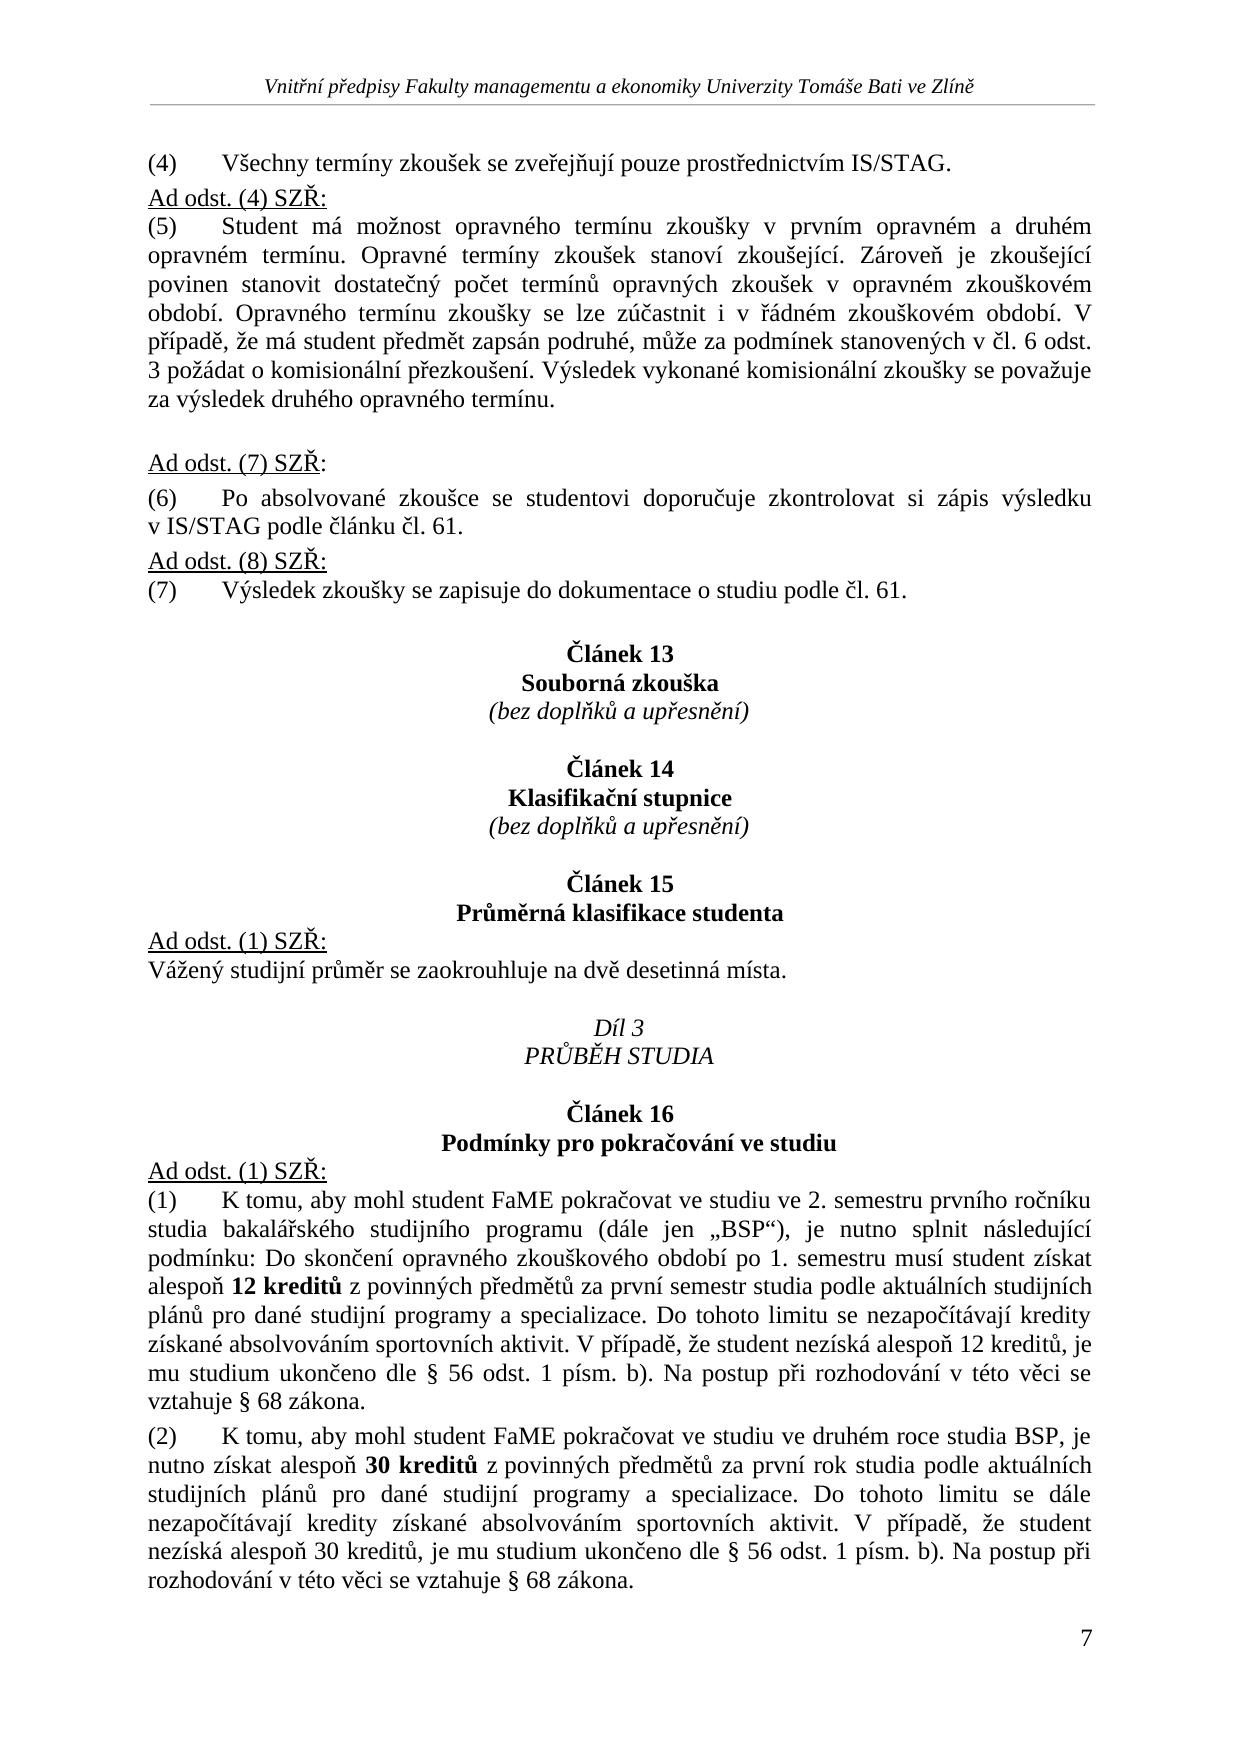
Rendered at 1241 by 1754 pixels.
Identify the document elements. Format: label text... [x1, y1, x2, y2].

list K tomu, aby mohl student FaME pokračovat ve studiu ve 2. semestru prvního ročníku studia bakalářského studijního programu (dále jen „BSP“), je nutno splnit následující podmínku: Do skončení opravného zkouškového období po 1. semestru musí student získat alespoň 12 kreditů z povinných předmětů za první semestr studia podle aktuálních studijních plánů pro dané studijní programy a specializace. Do tohoto limitu se nezapočítávají kredity získané absolvováním sportovních aktivit. V případě, že student nezíská alespoň 12 kreditů, je mu studium ukončeno dle § 56 odst. 1 písm. b). Na postup při rozhodování v této věci se vztahuje § 68 zákona. [148, 1185, 1093, 1415]
text Ad odst. (7) SZŘ: [148, 448, 1093, 476]
subtitle Vážený studijní průměr se zaokrouhluje na dvě desetinná místa. [148, 955, 1093, 984]
text Díl 3 [148, 1013, 1093, 1041]
subtitle Podmínky pro pokračování ve studiu [185, 1128, 1093, 1156]
subtitle Článek 16 [148, 1099, 1093, 1128]
text Ad odst. (4) SZŘ: [148, 183, 1093, 211]
text Článek 13 [148, 639, 1093, 668]
subtitle Souborná zkouška [148, 668, 1093, 696]
text Ad odst. (8) SZŘ: [148, 546, 1093, 575]
subtitle Ad odst. (1) SZŘ: [148, 926, 1093, 955]
list Student má možnost opravného termínu zkoušky v prvním opravném a druhém opravném termínu. Opravné termíny zkoušek stanoví zkoušející. Zároveň je zkoušející povinen stanovit dostatečný počet termínů opravných zkoušek v opravném zkouškovém období. Opravného termínu zkoušky se lze zúčastnit i v řádném zkouškovém období. V případě, že má student předmět zapsán podruhé, může za podmínek stanovených v čl. 6 odst. 3 požádat o komisionální přezkoušení. Výsledek vykonané komisionální zkoušky se považuje za výsledek druhého opravného termínu. [148, 211, 1093, 413]
list Všechny termíny zkoušek se zveřejňují pouze prostřednictvím IS/STAG. [148, 148, 1093, 176]
subtitle Klasifikační stupnice [148, 783, 1093, 811]
list (bez doplňků a upřesnění) [148, 696, 1093, 725]
list K tomu, aby mohl student FaME pokračovat ve studiu ve druhém roce studia BSP, je nutno získat alespoň 30 kreditů z povinných předmětů za první rok studia podle aktuálních studijních plánů pro dané studijní programy a specializace. Do tohoto limitu se dále nezapočítávají kredity získané absolvováním sportovních aktivit. V případě, že student nezíská alespoň 30 kreditů, je mu studium ukončeno dle § 56 odst. 1 písm. b). Na postup při rozhodování v této věci se vztahuje § 68 zákona. [148, 1421, 1093, 1594]
subtitle Článek 14 [148, 754, 1093, 783]
text Ad odst. (1) SZŘ: [148, 1156, 1093, 1185]
text Článek 15 [148, 869, 1093, 898]
text PRŮBĚH STUDIA [148, 1041, 1093, 1070]
text Průměrná klasifikace studenta [148, 898, 1093, 926]
text (bez doplňků a upřesnění) [148, 811, 1093, 840]
list Po absolvované zkoušce se studentovi doporučuje zkontrolovat si zápis výsledku v IS/STAG podle článku čl. 61. [148, 483, 1093, 540]
list Výsledek zkoušky se zapisuje do dokumentace o studiu podle čl. 61. [148, 575, 1093, 604]
